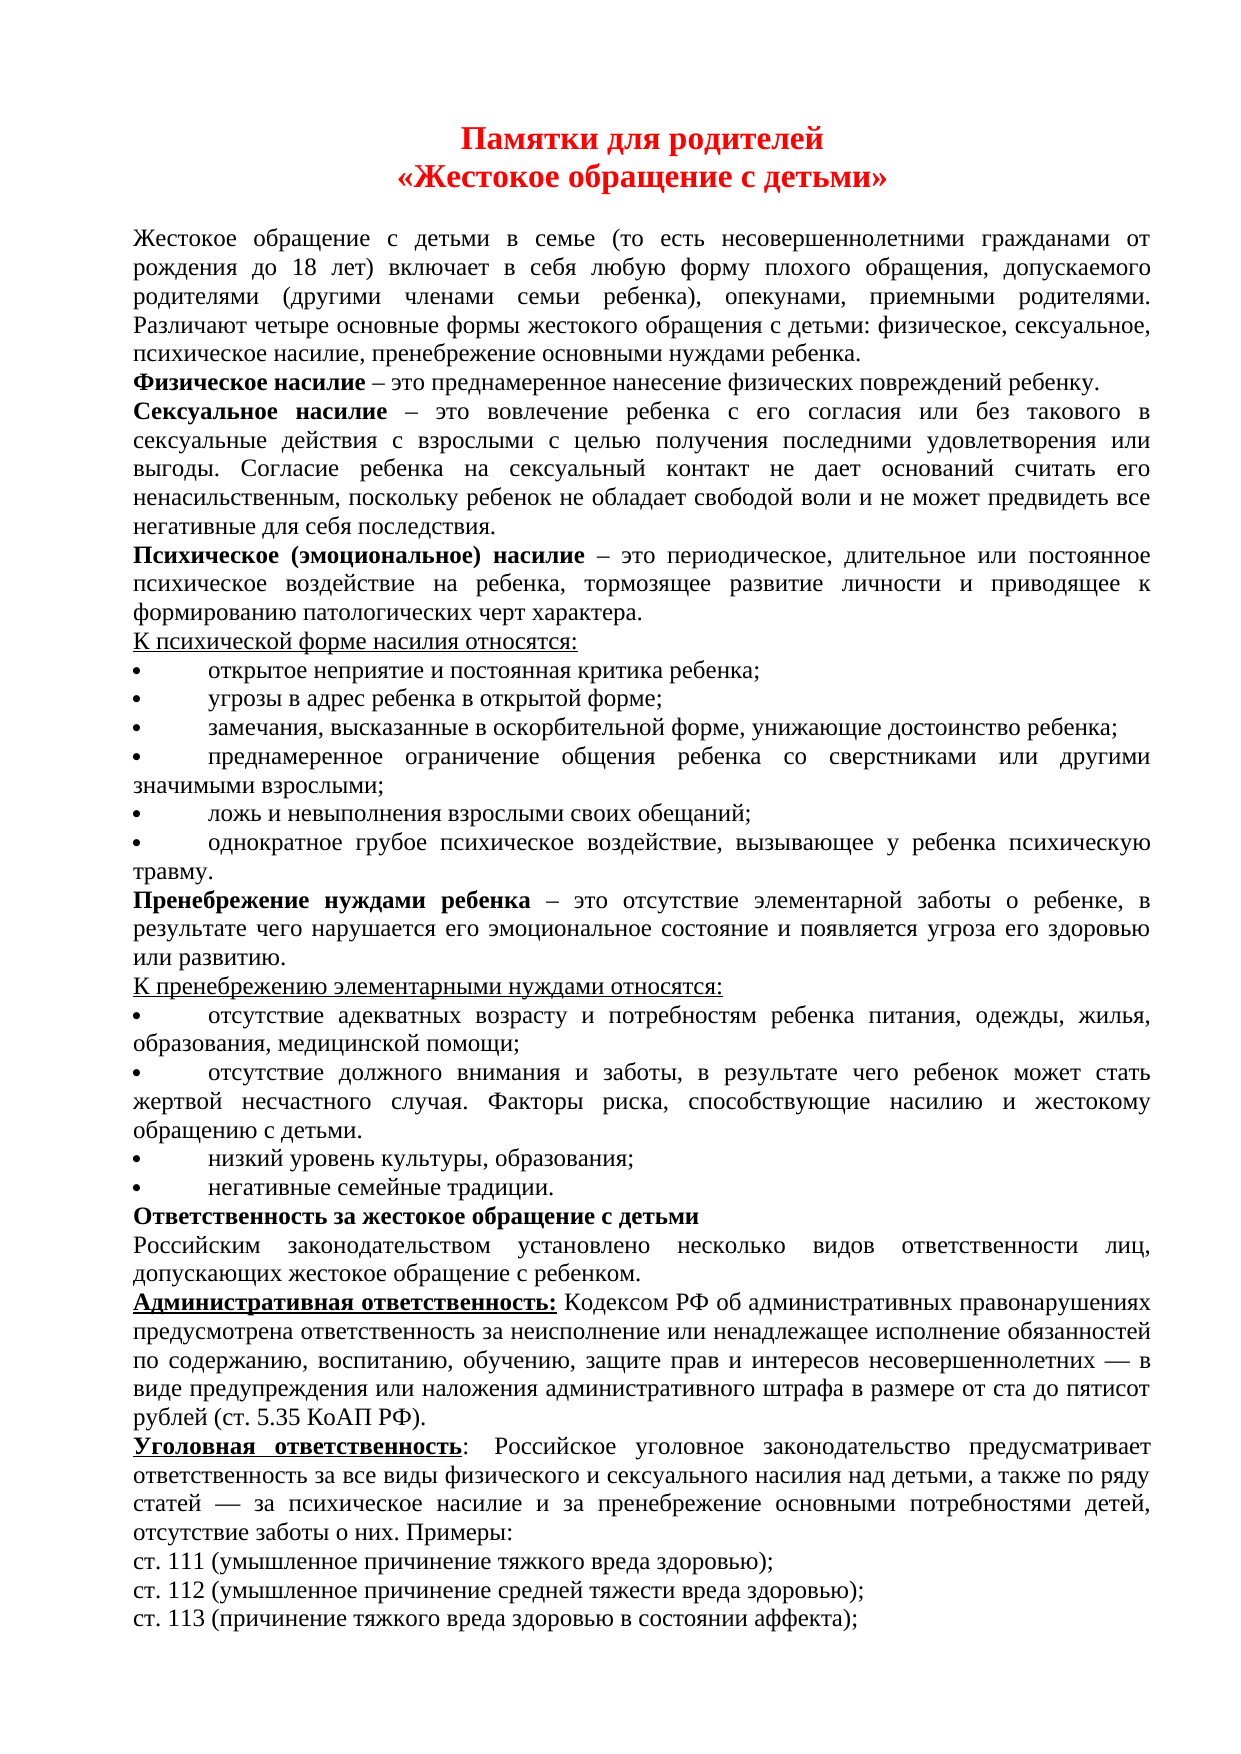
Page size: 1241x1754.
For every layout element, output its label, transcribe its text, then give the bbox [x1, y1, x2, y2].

text «Жестокое обращение с детьми» [133, 156, 1152, 195]
list негативные семейные традиции. [133, 1172, 1152, 1201]
text Российским законодательством установлено несколько видов ответственности лиц, допускающих жестокое обращение с ребенком. [133, 1230, 1152, 1287]
list однократное грубое психическое воздействие, вызывающее у ребенка психическую травму. [133, 827, 1152, 885]
text К пренебрежению элементарными нуждами относятся: [133, 971, 1152, 1000]
text Физическое насилие – это преднамеренное нанесение физических повреждений ребенку. [133, 367, 1152, 396]
text Пренебрежение нуждами ребенка – это отсутствие элементарной заботы о ребенке, в результате чего нарушается его эмоциональное состояние и появляется угроза его здоровью или развитию. [133, 885, 1152, 971]
text Уголовная ответственность: Российское уголовное законодательство предусматривает ответственность за все виды физического и сексуального насилия над детьми, а также по ряду статей — за психическое насилие и за пренебрежение основными потребностями детей, отсутствие заботы о них. Примеры: [133, 1431, 1152, 1546]
text К психической форме насилия относятся: [133, 626, 1152, 655]
list преднамеренное ограничение общения ребенка со сверстниками или другими значимыми взрослыми; [133, 741, 1152, 798]
text ст. 113 (причинение тяжкого вреда здоровью в состоянии аффекта); [133, 1603, 1152, 1632]
list отсутствие адекватных возрасту и потребностям ребенка питания, одежды, жилья, образования, медицинской помощи; [133, 1000, 1152, 1057]
list низкий уровень культуры, образования; [133, 1143, 1152, 1172]
text ст. 112 (умышленное причинение средней тяжести вреда здоровью); [133, 1575, 1152, 1603]
list отсутствие должного внимания и заботы, в результате чего ребенок может стать жертвой несчастного случая. Факторы риска, способствующие насилию и жестокому обращению с детьми. [133, 1057, 1152, 1143]
text Сексуальное насилие – это вовлечение ребенка с его согласия или без такового в сексуальные действия с взрослыми с целью получения последними удовлетворения или выгоды. Согласие ребенка на сексуальный контакт не дает оснований считать его ненасильственным, поскольку ребенок не обладает свободой воли и не может предвидеть все негативные для себя последствия. [133, 396, 1152, 540]
list угрозы в адрес ребенка в открытой форме; [133, 683, 1152, 712]
list открытое неприятие и постоянная критика ребенка; [133, 655, 1152, 683]
text Ответственность за жестокое обращение с детьми [133, 1201, 1152, 1230]
list ложь и невыполнения взрослыми своих обещаний; [133, 798, 1152, 827]
text Психическое (эмоциональное) насилие – это периодическое, длительное или постоянное психическое воздействие на ребенка, тормозящее развитие личности и приводящее к формированию патологических черт характера. [133, 540, 1152, 626]
list замечания, высказанные в оскорбительной форме, унижающие достоинство ребенка; [133, 712, 1152, 741]
text Жестокое обращение с детьми в семье (то есть несовершеннолетними гражданами от рождения до 18 лет) включает в себя любую форму плохого обращения, допускаемого родителями (другими членами семьи ребенка), опекунами, приемными родителями. Различают четыре основные формы жестокого обращения с детьми: физическое, сексуальное, психическое насилие, пренебрежение основными нуждами ребенка. [133, 223, 1152, 367]
text Памятки для родителей [133, 118, 1152, 156]
text ст. 111 (умышленное причинение тяжкого вреда здоровью); [133, 1546, 1152, 1575]
text Административная ответственность: Кодексом РФ об административных правонарушениях предусмотрена ответственность за неисполнение или ненадлежащее исполнение обязанностей по содержанию, воспитанию, обучению, защите прав и интересов несовершеннолетних — в виде предупреждения или наложения административного штрафа в размере от ста до пятисот рублей (ст. 5.35 КоАП РФ). [133, 1287, 1152, 1431]
